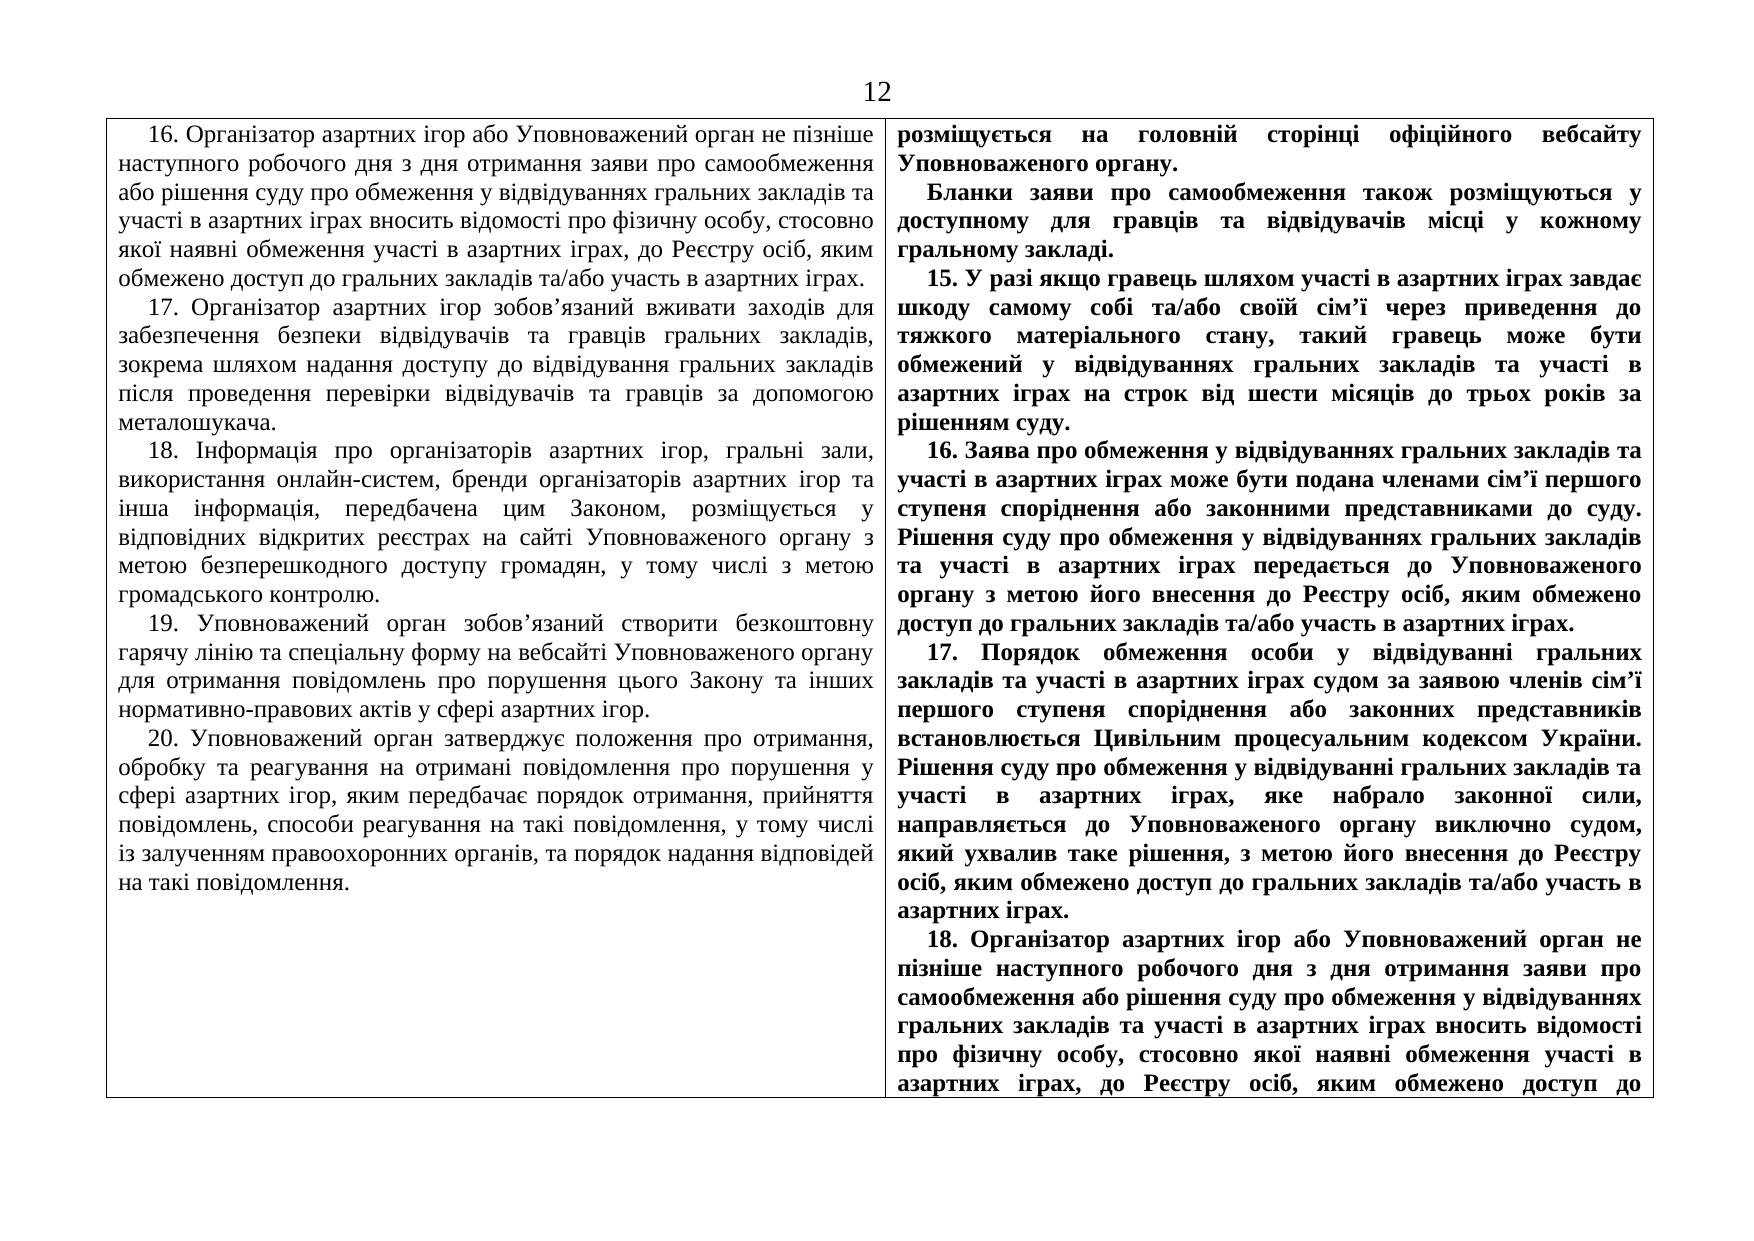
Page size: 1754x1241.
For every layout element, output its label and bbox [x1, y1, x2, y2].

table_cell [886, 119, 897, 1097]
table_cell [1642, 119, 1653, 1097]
table_cell [107, 119, 885, 1097]
